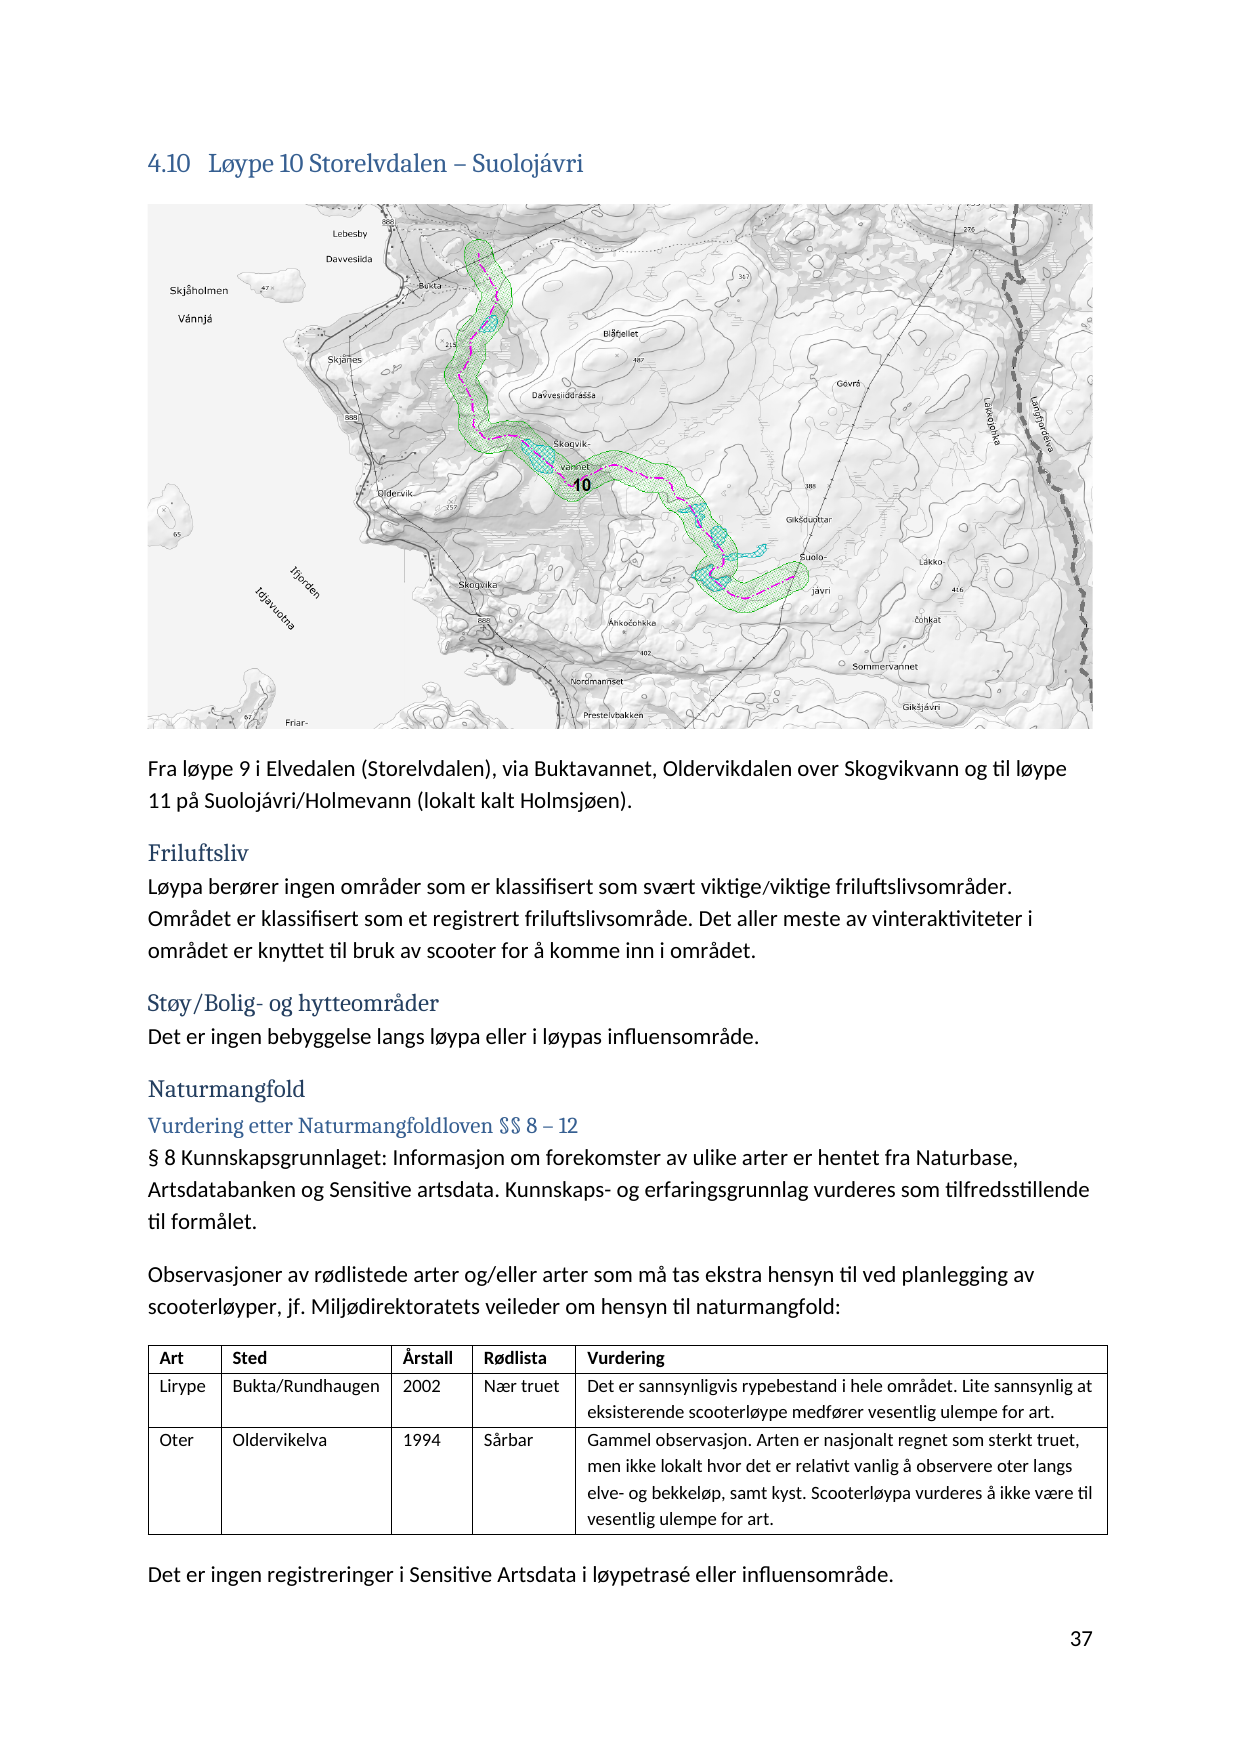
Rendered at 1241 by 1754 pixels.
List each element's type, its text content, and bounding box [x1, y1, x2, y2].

text § 8 Kunnskapsgrunnlaget: Informasjon om forekomster av ulike arter er hentet fra Naturbase, Artsdatabanken og Sensitive artsdata. Kunnskaps- og erfaringsgrunnlag vurderes som tilfredsstillende til formålet. [148, 1143, 1093, 1235]
table_cell Oldervikelva [222, 1428, 391, 1534]
table_cell Gammel observasjon. Arten er nasjonalt regnet som sterkt truet, men ikke lokalt hvor det er relativt vanlig å observere oter langs elve- og bekkeløp, samt kyst. Scooterløypa vurderes å ikke være til vesentlig ulempe for art. [576, 1428, 1107, 1534]
table_header Årstall [392, 1346, 472, 1373]
table_header Rødlista [473, 1346, 575, 1373]
text Observasjoner av rødlistede arter og/eller arter som må tas ekstra hensyn til ved planlegging av scooterløyper, jf. Miljødirektoratets veileder om hensyn til naturmangfold: [148, 1260, 1093, 1320]
table_cell Det er sannsynligvis rypebestand i hele området. Lite sannsynlig at eksisterende scooterløype medfører vesentlig ulempe for art. [576, 1374, 1107, 1427]
subtitle Friluftsliv [148, 839, 1093, 868]
table_cell 1994 [392, 1428, 472, 1534]
table_cell Sårbar [473, 1428, 575, 1534]
subtitle Naturmangfold [148, 1075, 1093, 1104]
subtitle Støy/Bolig- og hytteområder [148, 989, 1093, 1018]
picture [147, 204, 1093, 729]
text Det er ingen registreringer i Sensitive Artsdata i løypetrasé eller influensområde. [148, 1560, 1093, 1588]
table_cell Nær truet [473, 1374, 575, 1427]
text Fra løype 9 i Elvedalen (Storelvdalen), via Buktavannet, Oldervikdalen over Skogvikvann og til løype 11 på Suolojávri/Holmevann (lokalt kalt Holmsjøen). [148, 754, 1093, 814]
subtitle Vurdering etter Naturmangfoldloven §§ 8 – 12 [148, 1112, 1093, 1139]
table_header Sted [222, 1346, 391, 1373]
text Løypa berører ingen områder som er klassifisert som svært viktige/viktige friluftslivsområder. Området er klassifisert som et registrert friluftslivsområde. Det aller meste av vinteraktiviteter i området er knyttet til bruk av scooter for å komme inn i området. [148, 872, 1093, 964]
text Det er ingen bebyggelse langs løypa eller i løypas influensområde. [148, 1022, 1093, 1050]
table_cell Lirype [149, 1374, 221, 1427]
table_header Art [149, 1346, 221, 1373]
table_cell Bukta/Rundhaugen [222, 1374, 391, 1427]
table_cell 2002 [392, 1374, 472, 1427]
table_header Vurdering [576, 1346, 1107, 1373]
table_cell Oter [149, 1428, 221, 1534]
subtitle Løype 10 Storelvdalen – Suolojávri [148, 148, 1093, 179]
